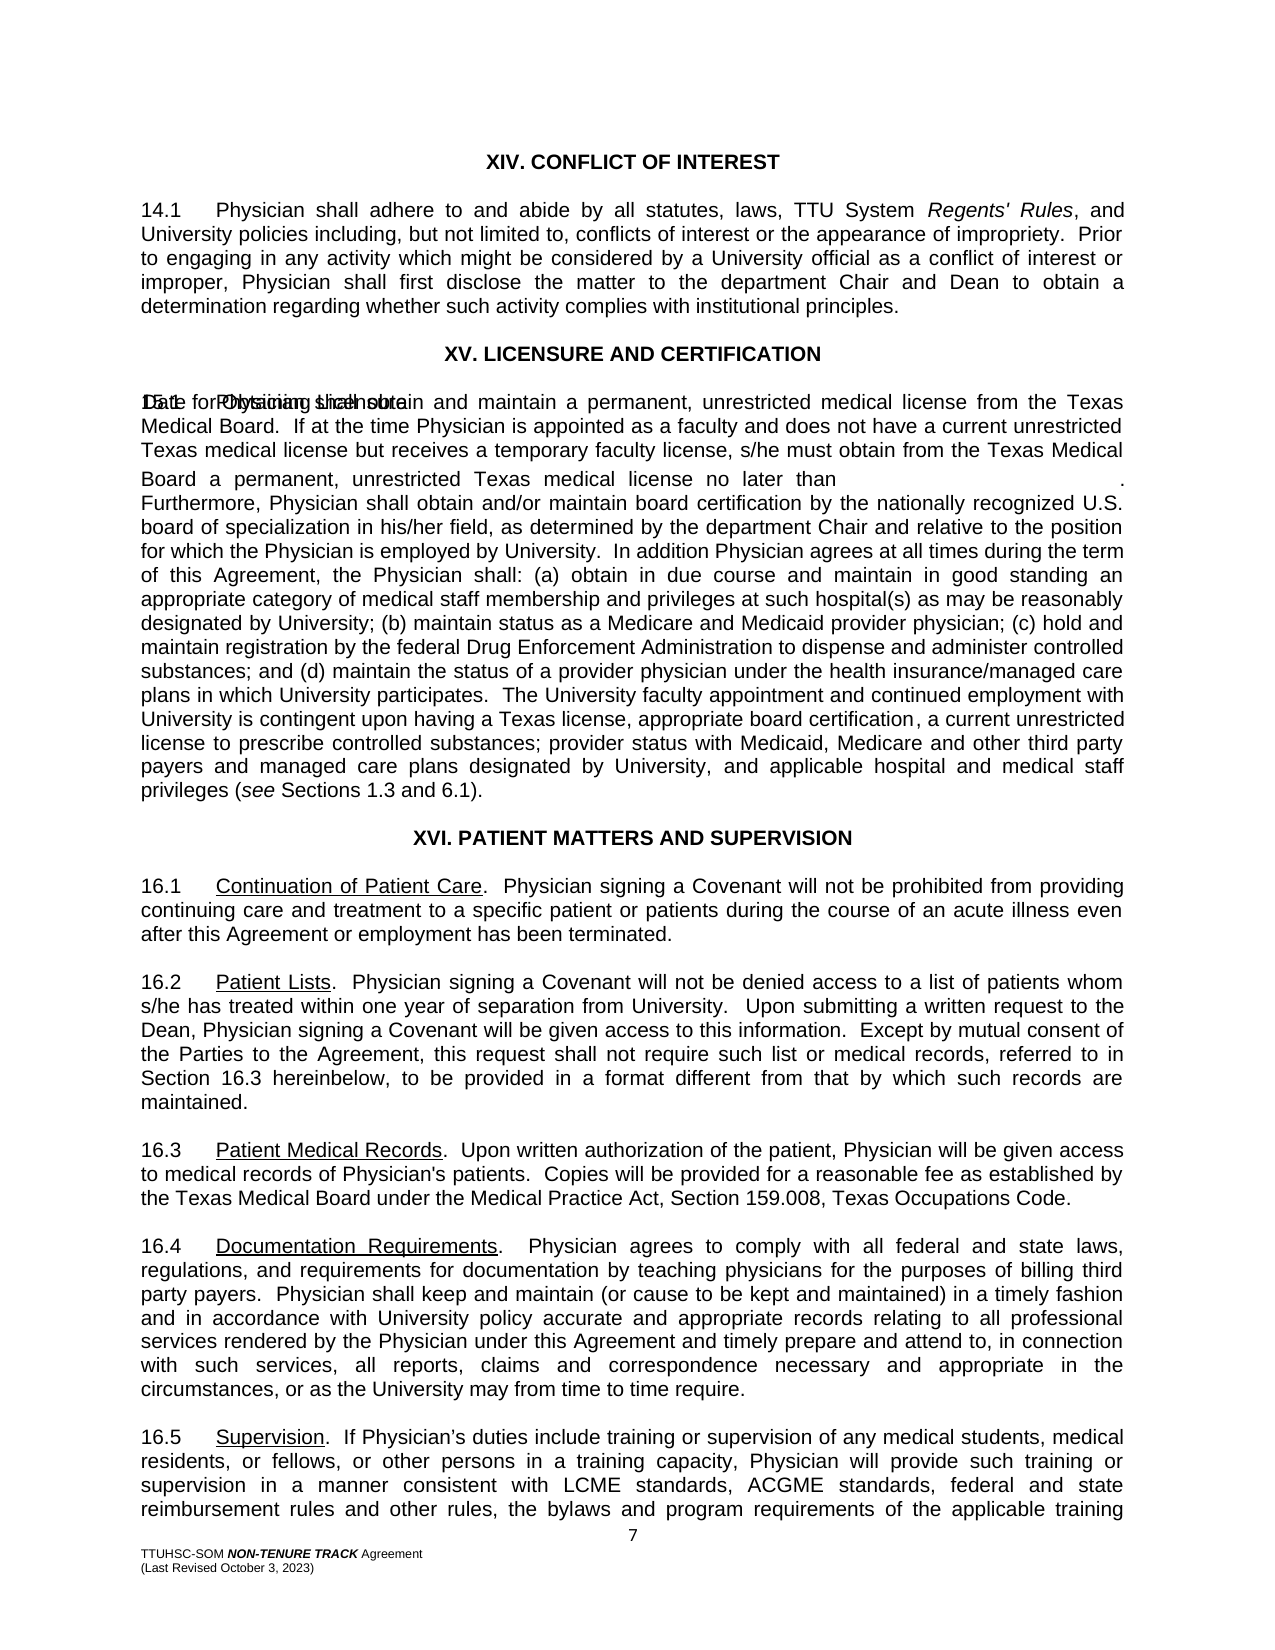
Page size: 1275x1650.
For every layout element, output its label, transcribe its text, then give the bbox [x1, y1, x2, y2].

text XV. LICENSURE AND CERTIFICATION [141, 342, 1125, 366]
text XIV. CONFLICT OF INTEREST [141, 150, 1125, 174]
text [141, 1425, 1125, 1521]
text 16.2 Patient Lists. Physician signing a Covenant will not be denied access to a list of patients whom s/he has treated within one year of separation from University. Upon submitting a written request to the Dean, Physician signing a Covenant will be given access to this information. Except by mutual consent of the Parties to the Agreement, this request shall not require such list or medical records, referred to in Section 16.3 hereinbelow, to be provided in a format different from that by which such records are maintained. [141, 970, 1125, 1114]
text XVI. PATIENT MATTERS AND SUPERVISION [141, 826, 1125, 850]
text 15.1 Physician shall obtain and maintain a permanent, unrestricted medical license from the Texas Medical Board. If at the time Physician is appointed as a faculty and does not have a current unrestricted Texas medical license but receives a temporary faculty license, s/he must obtain from the Texas Medical Board a permanent, unrestricted Texas medical license no later than . Furthermore, Physician shall obtain and/or maintain board certification by the nationally recognized U.S. board of specialization in his/her field, as determined by the department Chair and relative to the position for which the Physician is employed by University. In addition Physician agrees at all times during the term of this Agreement, the Physician shall: (a) obtain in due course and maintain in good standing an appropriate category of medical staff membership and privileges at such hospital(s) as may be reasonably designated by University; (b) maintain status as a Medicare and Medicaid provider physician; (c) hold and maintain registration by the federal Drug Enforcement Administration to dispense and administer controlled substances; and (d) maintain the status of a provider physician under the health insurance/managed care plans in which University participates. The University faculty appointment and continued employment with University is contingent upon having a Texas license, appropriate board certification, a current unrestricted license to prescribe controlled substances; provider status with Medicaid, Medicare and other third party payers and managed care plans designated by University, and applicable hospital and medical staff privileges (see Sections 1.3 and 6.1). [141, 389, 1125, 802]
text 14.1 Physician shall adhere to and abide by all statutes, laws, TTU System Regents' Rules, and University policies including, but not limited to, conflicts of interest or the appearance of impropriety. Prior to engaging in any activity which might be considered by a University official as a conflict of interest or improper, Physician shall first disclose the matter to the department Chair and Dean to obtain a determination regarding whether such activity complies with institutional principles. [141, 198, 1125, 318]
text 16.3 Patient Medical Records. Upon written authorization of the patient, Physician will be given access to medical records of Physician's patients. Copies will be provided for a reasonable fee as established by the Texas Medical Board under the Medical Practice Act, Section 159.008, Texas Occupations Code. [141, 1138, 1125, 1209]
text 16.4 Documentation Requirements. Physician agrees to comply with all federal and state laws, regulations, and requirements for documentation by teaching physicians for the purposes of billing third party payers. Physician shall keep and maintain (or cause to be kept and maintained) in a timely fashion and in accordance with University policy accurate and appropriate records relating to all professional services rendered by the Physician under this Agreement and timely prepare and attend to, in connection with such services, all reports, claims and correspondence necessary and appropriate in the circumstances, or as the University may from time to time require. [141, 1233, 1125, 1401]
text 16.1 Continuation of Patient Care. Physician signing a Covenant will not be prohibited from providing continuing care and treatment to a specific patient or patients during the course of an acute illness even after this Agreement or employment has been terminated. [141, 874, 1125, 946]
